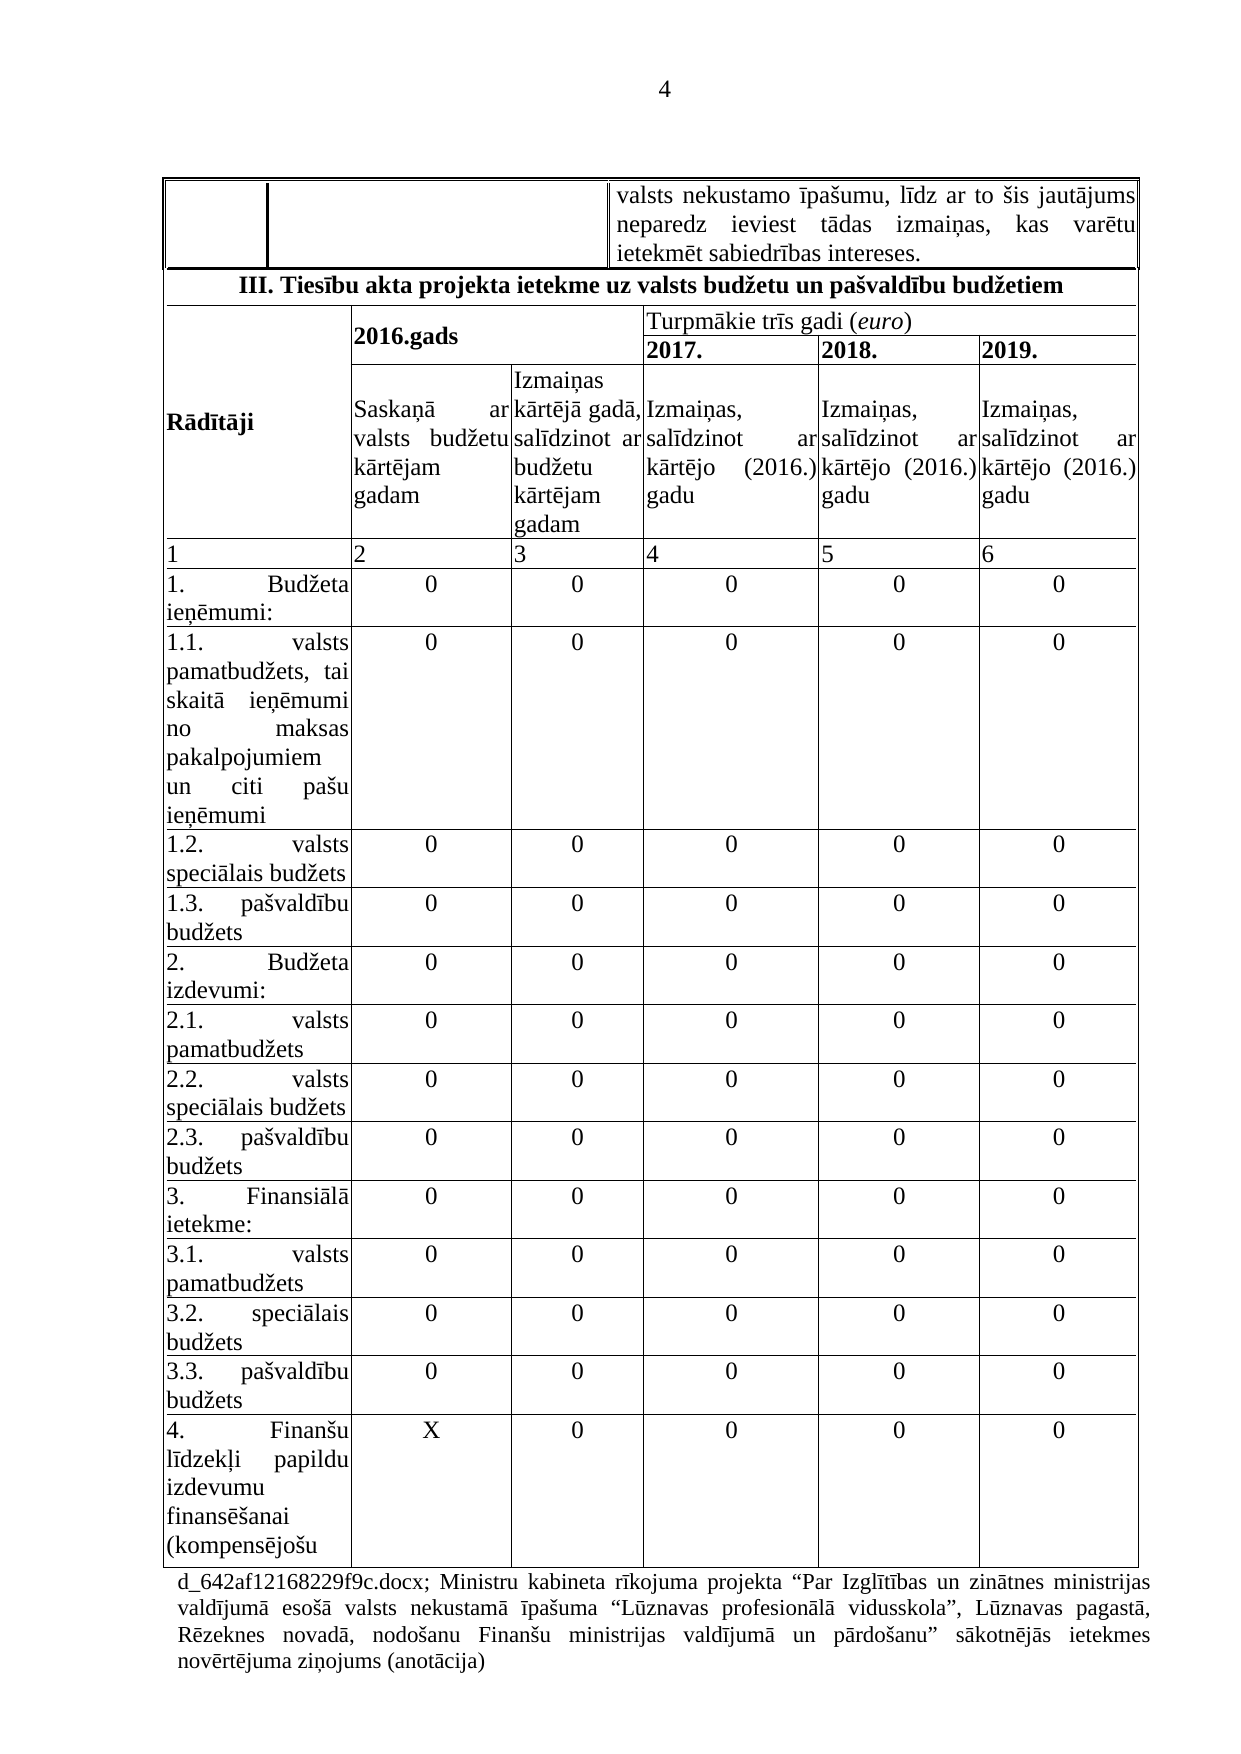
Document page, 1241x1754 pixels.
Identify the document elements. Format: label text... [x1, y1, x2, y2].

table_cell 0 [644, 627, 818, 828]
table_cell 0 [352, 1005, 511, 1063]
table_cell 2.1. valsts pamatbudžets [164, 1004, 351, 1063]
table_cell 1.2. valsts speciālais budžets [164, 829, 351, 887]
table_cell 0 [980, 887, 1138, 946]
table_cell Saskaņā ar valsts budžetu kārtējam gadam [352, 365, 511, 538]
table_cell 0 [644, 1415, 818, 1567]
table_cell Rādītāji [164, 305, 351, 538]
table_cell 0 [644, 1181, 818, 1238]
table_cell Cita informācija [267, 181, 609, 267]
table_cell 0 [980, 1355, 1138, 1414]
table_cell 0 [980, 829, 1138, 887]
table_cell 2016.gads [352, 306, 643, 364]
table_cell 0 [980, 1297, 1138, 1355]
table_cell 0 [980, 1121, 1138, 1180]
table_cell Izmaiņas kārtējā gadā, salīdzinot ar budžetu kārtējam gadam [512, 365, 643, 538]
table_cell 0 [352, 1356, 511, 1414]
table_cell 1.1. valsts pamatbudžets, tai skaitā ieņēmumi no maksas pakalpojumiem un citi pašu ieņēmumi [164, 626, 351, 828]
table_cell 0 [512, 1415, 643, 1567]
table_cell 2 [352, 539, 511, 568]
table_cell 0 [819, 1298, 979, 1355]
table_cell 0 [512, 888, 643, 946]
table_cell 0 [819, 947, 979, 1004]
table_cell 3 [512, 539, 643, 568]
table_cell 0 [819, 1122, 979, 1180]
table_cell 0 [644, 947, 818, 1004]
table_cell 0 [644, 1064, 818, 1121]
table_cell 0 [352, 1064, 511, 1121]
table_cell Izmaiņas, salīdzinot ar kārtējo (2016.) gadu [980, 364, 1138, 538]
table_cell 0 [352, 1181, 511, 1238]
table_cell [164, 1414, 351, 1567]
table_cell 2018. [819, 336, 979, 364]
table_cell 0 [352, 830, 511, 887]
table_cell 0 [980, 1180, 1138, 1238]
table_cell Izmaiņas, salīdzinot ar kārtējo (2016.) gadu [819, 365, 979, 538]
table_cell III. Tiesību akta projekta ietekme uz valsts budžetu un pašvaldību budžetiem [164, 267, 1138, 305]
table_cell 0 [512, 1122, 643, 1180]
table_cell 0 [980, 1414, 1138, 1567]
table_cell 0 [352, 1122, 511, 1180]
table_cell Turpmākie trīs gadi (euro) [644, 305, 1138, 334]
table_cell 0 [980, 1238, 1138, 1297]
table_cell 2019. [980, 335, 1138, 364]
table_cell 2.2. valsts speciālais budžets [164, 1063, 351, 1121]
table_cell 0 [512, 1356, 643, 1414]
table_cell 0 [512, 627, 643, 828]
table_cell 0 [819, 1181, 979, 1238]
table_cell 1 [164, 538, 351, 568]
table_cell 0 [819, 1356, 979, 1414]
table_cell 1. Budžeta ieņēmumi: [164, 568, 351, 626]
table_cell 3. Finansiālā ietekme: [164, 1180, 351, 1238]
table_cell 0 [644, 1356, 818, 1414]
table_cell 0 [512, 1298, 643, 1355]
table_cell 0 [352, 888, 511, 946]
table_cell 0 [512, 1005, 643, 1063]
table_cell 0 [980, 626, 1138, 828]
table_cell 0 [512, 947, 643, 1004]
table_cell 0 [644, 1239, 818, 1297]
table_cell 3.3. pašvaldību budžets [164, 1355, 351, 1414]
table_cell 0 [980, 946, 1138, 1004]
table_cell 0 [819, 1005, 979, 1063]
table_cell 0 [980, 1063, 1138, 1121]
table_cell 0 [512, 830, 643, 887]
table_cell 0 [644, 569, 818, 626]
table_cell 0 [644, 1122, 818, 1180]
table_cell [609, 181, 1137, 267]
table_cell 3.2. speciālais budžets [164, 1297, 351, 1355]
table_cell 0 [352, 627, 511, 828]
table_cell 0 [819, 627, 979, 828]
table_cell 2017. [644, 336, 818, 364]
table_cell 0 [819, 1064, 979, 1121]
table_cell 0 [980, 1004, 1138, 1063]
table_cell 4 [644, 539, 818, 568]
table_cell 4. [166, 181, 267, 267]
table_cell 3.1. valsts pamatbudžets [164, 1238, 351, 1297]
table_cell 0 [352, 569, 511, 626]
table_cell 0 [512, 569, 643, 626]
table_cell 0 [644, 1298, 818, 1355]
table_cell 0 [352, 1298, 511, 1355]
table_cell 0 [819, 1239, 979, 1297]
table_cell 0 [512, 1239, 643, 1297]
table_cell 0 [352, 1239, 511, 1297]
table_cell 0 [819, 1415, 979, 1567]
table_cell 0 [819, 888, 979, 946]
table_cell Izmaiņas, salīdzinot ar kārtējo (2016.) gadu [644, 365, 818, 538]
table_cell 0 [644, 1005, 818, 1063]
table_cell 0 [819, 569, 979, 626]
table_cell 0 [644, 830, 818, 887]
table_cell 6 [980, 538, 1138, 568]
table_cell 5 [819, 539, 979, 568]
table_cell X [352, 1415, 511, 1567]
table_cell 0 [819, 830, 979, 887]
table_cell 0 [352, 947, 511, 1004]
table_cell 0 [512, 1181, 643, 1238]
table_cell 2.3. pašvaldību budžets [164, 1121, 351, 1180]
table_cell 0 [980, 568, 1138, 626]
table_cell 0 [512, 1064, 643, 1121]
table_cell 2. Budžeta izdevumi: [164, 946, 351, 1004]
table_cell 1.3. pašvaldību budžets [164, 887, 351, 946]
table_cell 0 [644, 888, 818, 946]
